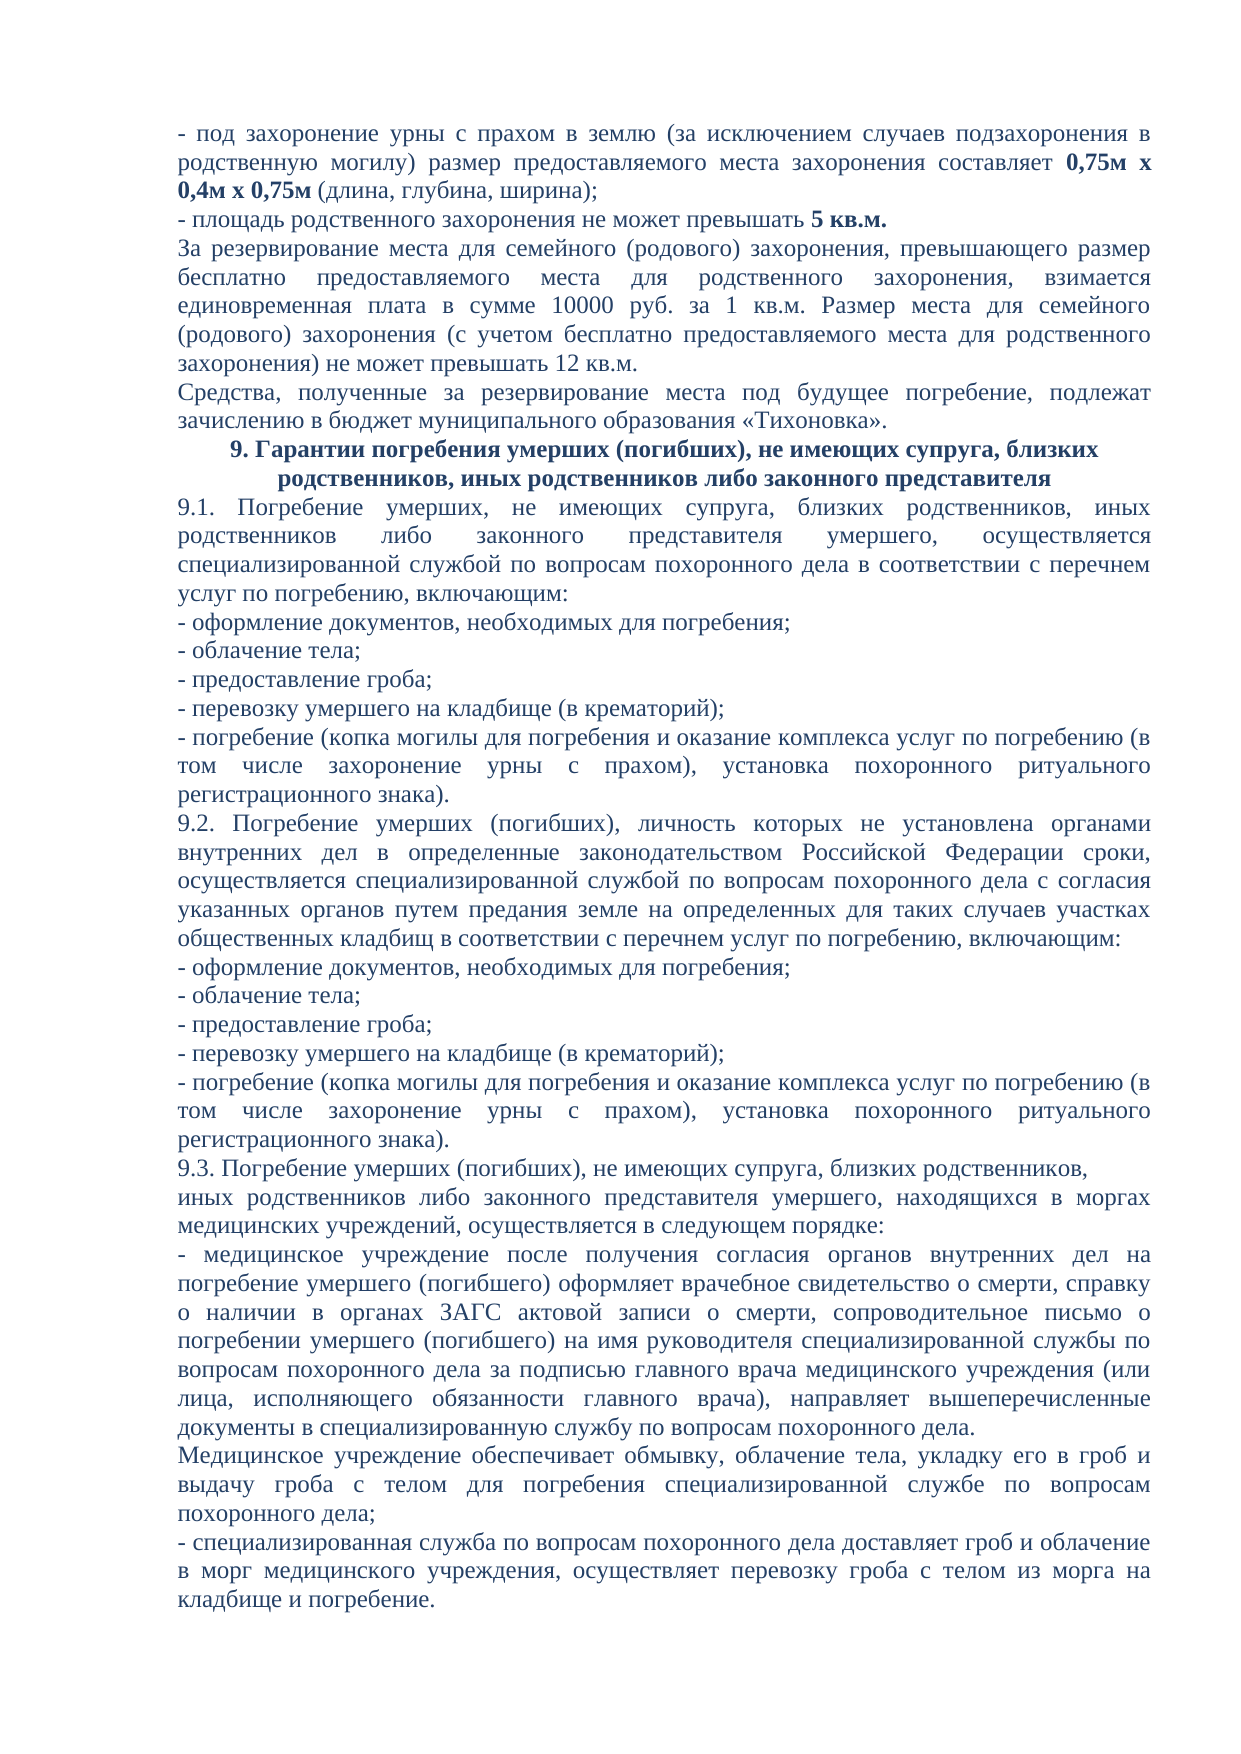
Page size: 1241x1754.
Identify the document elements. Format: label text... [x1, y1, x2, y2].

text - погребение (копка могилы для погребения и оказание комплекса услуг по погребению (в том числе захоронение урны с прахом), установка похоронного ритуального регистрационного знака). [177, 1067, 1152, 1153]
text - площадь родственного захоронения не может превышать 5 кв.м. [177, 204, 1152, 233]
text Медицинское учреждение обеспечивает обмывку, облачение тела, укладку его в гроб и выдачу гроба с телом для погребения специализированной службе по вопросам похоронного дела; [177, 1441, 1152, 1527]
text - облачение тела; [177, 981, 1152, 1009]
text - перевозку умершего на кладбище (в крематорий); [177, 1038, 1152, 1067]
text - погребение (копка могилы для погребения и оказание комплекса услуг по погребению (в том числе захоронение урны с прахом), установка похоронного ритуального регистрационного знака). [177, 722, 1152, 808]
text - медицинское учреждение после получения согласия органов внутренних дел на погребение умершего (погибшего) оформляет врачебное свидетельство о смерти, справку о наличии в органах ЗАГС актовой записи о смерти, сопроводительное письмо о погребении умершего (погибшего) на имя руководителя специализированной службы по вопросам похоронного дела за подписью главного врача медицинского учреждения (или лица, исполняющего обязанности главного врача), направляет вышеперечисленные документы в специализированную службу по вопросам похоронного дела. [177, 1239, 1152, 1441]
text Средства, полученные за резервирование места под будущее погребение, подлежат зачислению в бюджет муниципального образования «Тихоновка». [177, 377, 1152, 434]
text - оформление документов, необходимых для погребения; [177, 952, 1152, 981]
text - оформление документов, необходимых для погребения; [177, 607, 1152, 636]
text - предоставление гроба; [177, 664, 1152, 693]
text За резервирование места для семейного (родового) захоронения, превышающего размер бесплатно предоставляемого места для родственного захоронения, взимается единовременная плата в сумме 10000 руб. за 1 кв.м. Размер места для семейного (родового) захоронения (с учетом бесплатно предоставляемого места для родственного захоронения) не может превышать 12 кв.м. [177, 233, 1152, 377]
text 9.1. Погребение умерших, не имеющих супруга, близких родственников, иных родственников либо законного представителя умершего, осуществляется специализированной службой по вопросам похоронного дела в соответствии с перечнем услуг по погребению, включающим: [177, 492, 1152, 607]
text - перевозку умершего на кладбище (в крематорий); [177, 693, 1152, 722]
text иных родственников либо законного представителя умершего, находящихся в моргах медицинских учреждений, осуществляется в следующем порядке: [177, 1182, 1152, 1239]
text 9.2. Погребение умерших (погибших), личность которых не установлена органами внутренних дел в определенные законодательством Российской Федерации сроки, осуществляется специализированной службой по вопросам похоронного дела с согласия указанных органов путем предания земле на определенных для таких случаев участках общественных кладбищ в соответствии с перечнем услуг по погребению, включающим: [177, 808, 1152, 952]
text - специализированная служба по вопросам похоронного дела доставляет гроб и облачение в морг медицинского учреждения, осуществляет перевозку гроба с телом из морга на кладбище и погребение. [177, 1527, 1152, 1613]
text 9. Гарантии погребения умерших (погибших), не имеющих супруга, близких родственников, иных родственников либо законного представителя [177, 434, 1152, 492]
text - под захоронение урны с прахом в землю (за исключением случаев подзахоронения в родственную могилу) размер предоставляемого места захоронения составляет 0,75м х 0,4м х 0,75м (длина, глубина, ширина); [177, 118, 1152, 204]
text - предоставление гроба; [177, 1009, 1152, 1038]
text - облачение тела; [177, 636, 1152, 664]
text 9.3. Погребение умерших (погибших), не имеющих супруга, близких родственников, [177, 1153, 1152, 1182]
